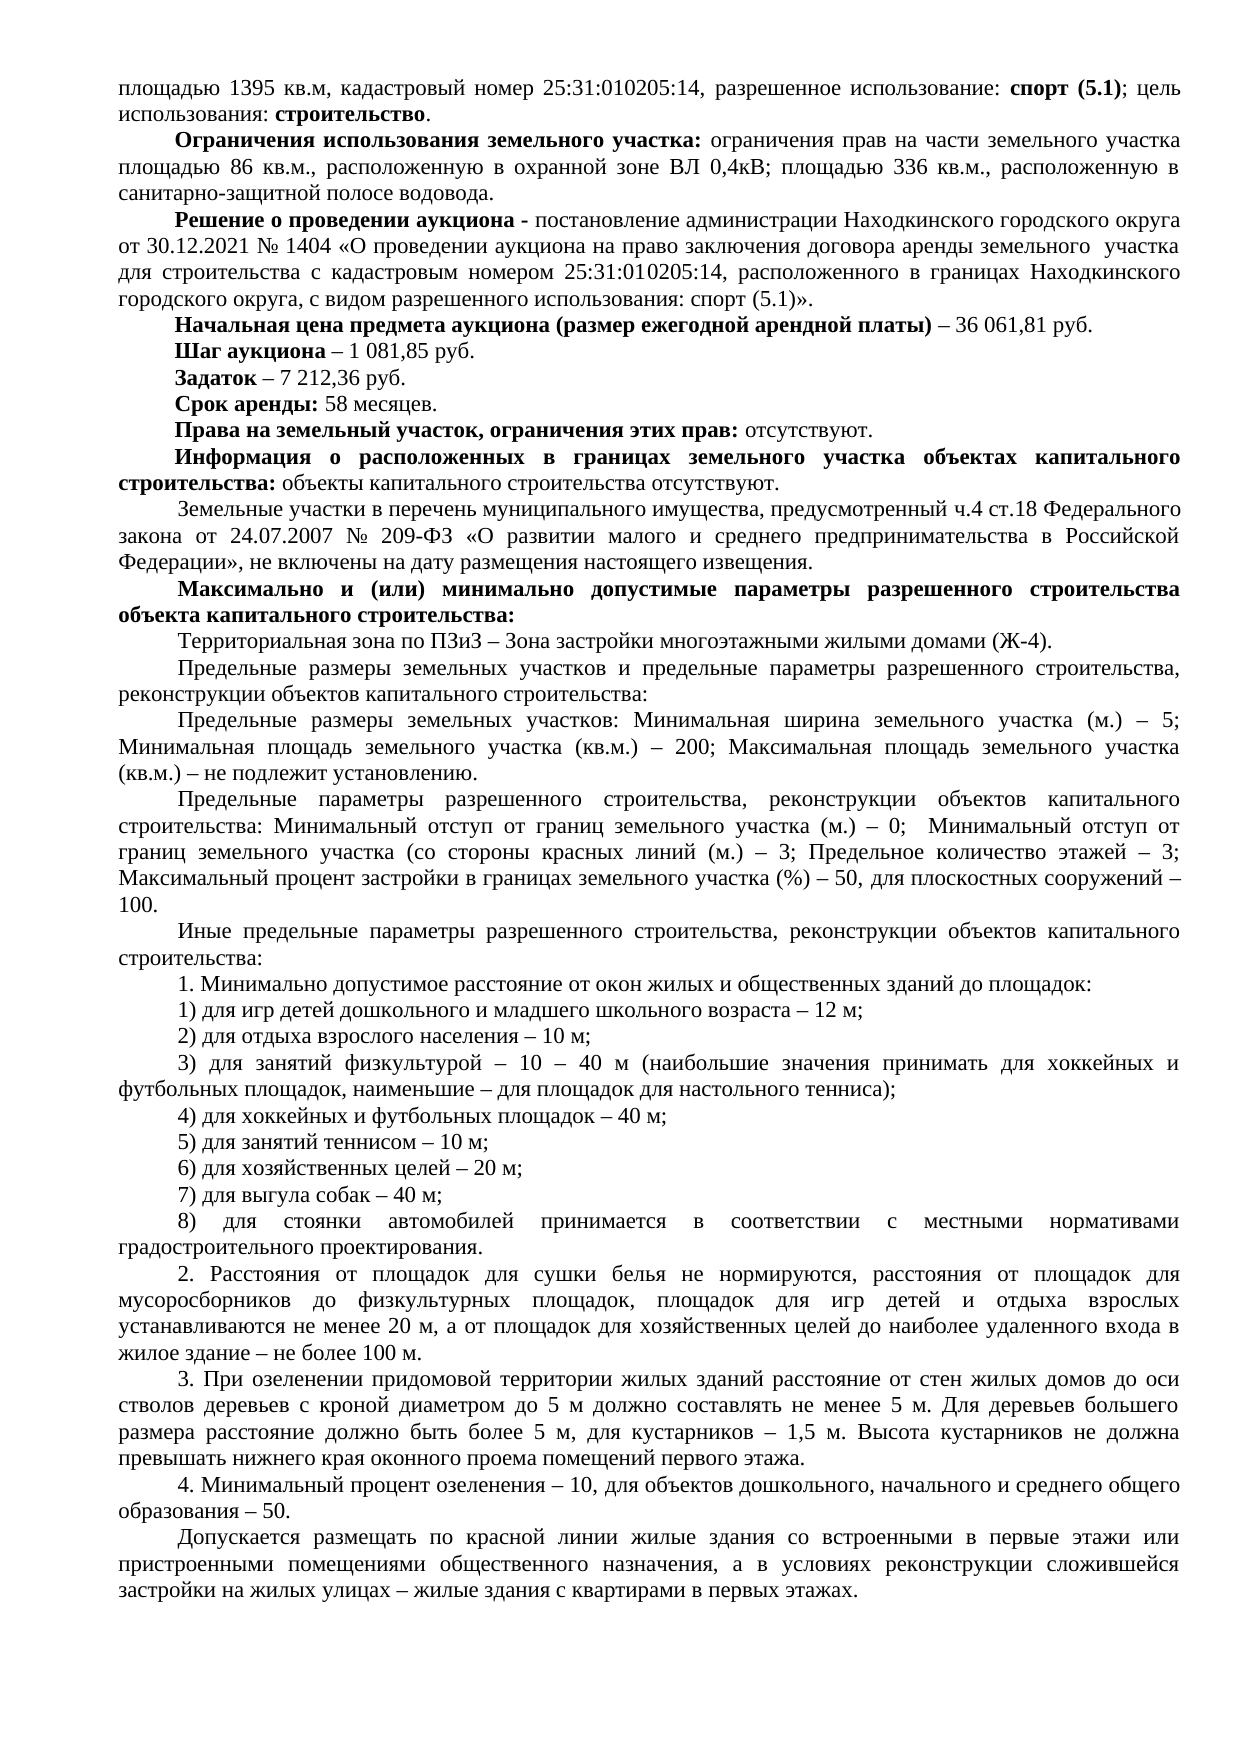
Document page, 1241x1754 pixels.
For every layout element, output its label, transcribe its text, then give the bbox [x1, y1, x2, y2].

text Срок аренды: 58 месяцев. [118, 390, 1181, 416]
text Решение о проведении аукциона - постановление администрации Находкинского городского округа от 30.12.2021 № 1404 «О проведении аукциона на право заключения договора аренды земельного участка для строительства с кадастровым номером 25:31:010205:14, расположенного в границах Находкинского городского округа, с видом разрешенного использования: спорт (5.1)». [118, 206, 1181, 311]
text Максимально и (или) минимально допустимые параметры разрешенного строительства объекта капитального строительства: [118, 574, 1181, 627]
text 8) для стоянки автомобилей принимается в соответствии с местными нормативами градостроительного проектирования. [118, 1207, 1181, 1260]
text Допускается размещать по красной линии жилые здания со встроенными в первые этажи или пристроенными помещениями общественного назначения, а в условиях реконструкции сложившейся застройки на жилых улицах – жилые здания с квартирами в первых этажах. [118, 1523, 1181, 1602]
text 1) для игр детей дошкольного и младшего школьного возраста – 12 м; [118, 996, 1181, 1023]
text 7) для выгула собак – 40 м; [118, 1181, 1181, 1207]
text Шаг аукциона – 1 081,85 руб. [118, 337, 1181, 364]
text 3) для занятий физкультурой – 10 – 40 м (наибольшие значения принимать для хоккейных и футбольных площадок, наименьшие – для площадок для настольного тенниса); [118, 1049, 1181, 1102]
text Начальная цена предмета аукциона (размер ежегодной арендной платы) – 36 061,81 руб. [118, 311, 1181, 337]
text Территориальная зона по ПЗиЗ – Зона застройки многоэтажными жилыми домами (Ж-4). [118, 627, 1181, 654]
text Задаток – 7 212,36 руб. [118, 364, 1181, 390]
text Ограничения использования земельного участка: ограничения прав на части земельного участка площадью 86 кв.м., расположенную в охранной зоне ВЛ 0,4кВ; площадью 336 кв.м., расположенную в санитарно-защитной полосе водовода. [118, 127, 1181, 206]
text 2) для отдыха взрослого населения – 10 м; [118, 1023, 1181, 1049]
text Иные предельные параметры разрешенного строительства, реконструкции объектов капитального строительства: [118, 917, 1181, 970]
text 1. Минимально допустимое расстояние от окон жилых и общественных зданий до площадок: [118, 970, 1181, 996]
text Земельные участки в перечень муниципального имущества, предусмотренный ч.4 ст.18 Федерального закона от 24.07.2007 № 209-ФЗ «О развитии малого и среднего предпринимательства в Российской Федерации», не включены на дату размещения настоящего извещения. [118, 496, 1181, 574]
text 6) для хозяйственных целей – 20 м; [118, 1154, 1181, 1181]
text 3. При озеленении придомовой территории жилых зданий расстояние от стен жилых домов до оси стволов деревьев с кроной диаметром до 5 м должно составлять не менее 5 м. Для деревьев большего размера расстояние должно быть более 5 м, для кустарников – 1,5 м. Высота кустарников не должна превышать нижнего края оконного проема помещений первого этажа. [118, 1365, 1181, 1471]
text Информация о расположенных в границах земельного участка объектах капитального строительства: объекты капитального строительства отсутствуют. [118, 443, 1181, 496]
text 2. Расстояния от площадок для сушки белья не нормируются, расстояния от площадок для мусоросборников до физкультурных площадок, площадок для игр детей и отдыха взрослых устанавливаются не менее 20 м, а от площадок для хозяйственных целей до наиболее удаленного входа в жилое здание – не более 100 м. [118, 1260, 1181, 1365]
text 4) для хоккейных и футбольных площадок – 40 м; [118, 1102, 1181, 1128]
text Предельные параметры разрешенного строительства, реконструкции объектов капитального строительства: Минимальный отступ от границ земельного участка (м.) – 0; Минимальный отступ от границ земельного участка (со стороны красных линий (м.) – 3; Предельное количество этажей – 3; Максимальный процент застройки в границах земельного участка (%) – 50, для плоскостных сооружений – 100. [118, 785, 1181, 917]
text Предельные размеры земельных участков: Минимальная ширина земельного участка (м.) – 5; Минимальная площадь земельного участка (кв.м.) – 200; Максимальная площадь земельного участка (кв.м.) – не подлежит установлению. [118, 706, 1181, 785]
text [118, 74, 1181, 127]
text Права на земельный участок, ограничения этих прав: отсутствуют. [118, 416, 1181, 443]
text 5) для занятий теннисом – 10 м; [118, 1128, 1181, 1154]
text 4. Минимальный процент озеленения – 10, для объектов дошкольного, начального и среднего общего образования – 50. [118, 1471, 1181, 1523]
subtitle Предельные размеры земельных участков и предельные параметры разрешенного строительства, реконструкции объектов капитального строительства: [118, 654, 1181, 706]
